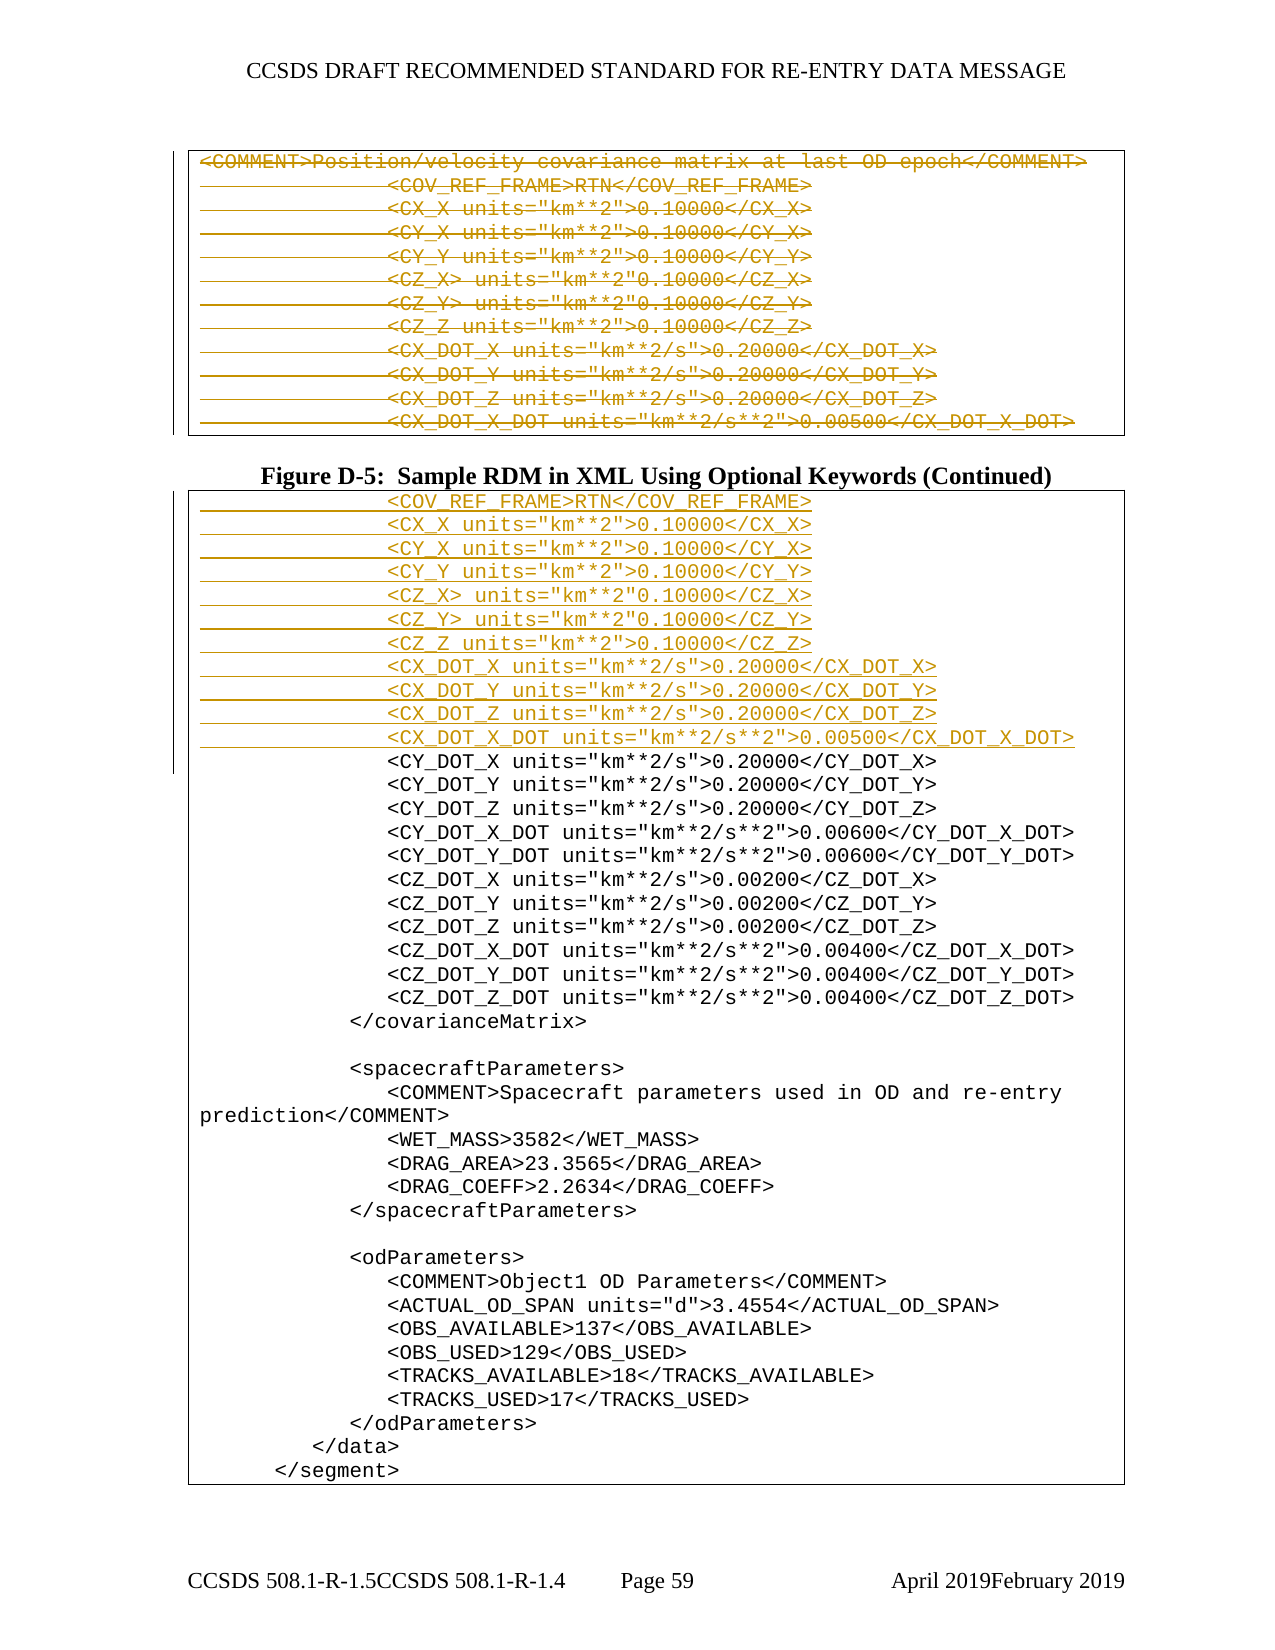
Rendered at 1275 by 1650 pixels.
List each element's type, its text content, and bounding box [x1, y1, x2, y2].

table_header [189, 491, 1124, 1484]
title Figure : Sample RDM in XML Using Optional Keywords (Continued) [187, 461, 1125, 489]
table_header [189, 151, 1124, 435]
